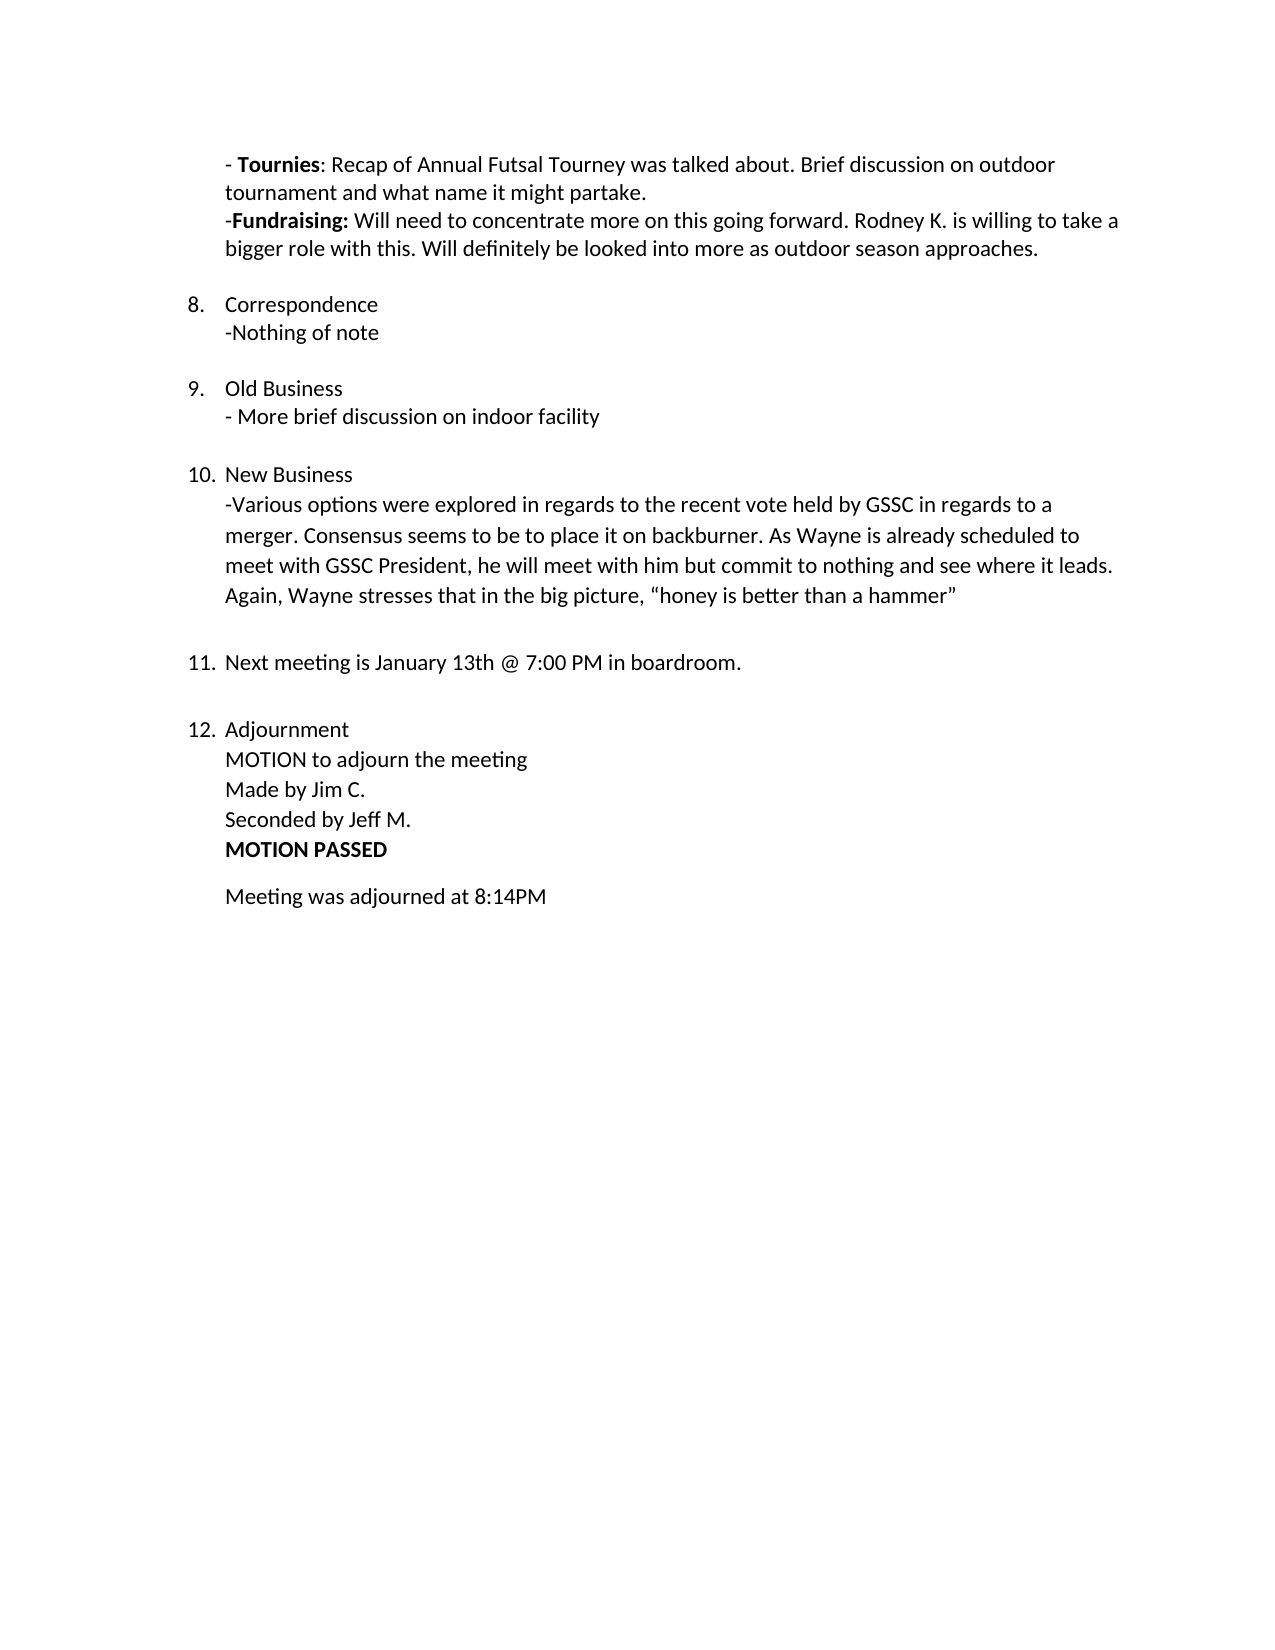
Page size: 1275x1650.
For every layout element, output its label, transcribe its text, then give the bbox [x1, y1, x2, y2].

list Correspondence -Nothing of note [187, 290, 1125, 374]
text Meeting was adjourned at 8:14PM [225, 882, 1125, 969]
list Next meeting is January 13th @ 7:00 PM in boardroom. [187, 648, 1125, 712]
list Old Business - More brief discussion on indoor facility [187, 374, 1125, 430]
list Adjournment MOTION to adjourn the meeting Made by Jim C. Seconded by Jeff M. MOTION PASSED [187, 715, 1125, 864]
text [225, 150, 1125, 290]
list New Business -Various options were explored in regards to the recent vote held by GSSC in regards to a merger. Consensus seems to be to place it on backburner. As Wayne is already scheduled to meet with GSSC President, he will meet with him but commit to nothing and see where it leads. Again, Wayne stresses that in the big picture, “honey is better than a hammer” [187, 460, 1125, 645]
